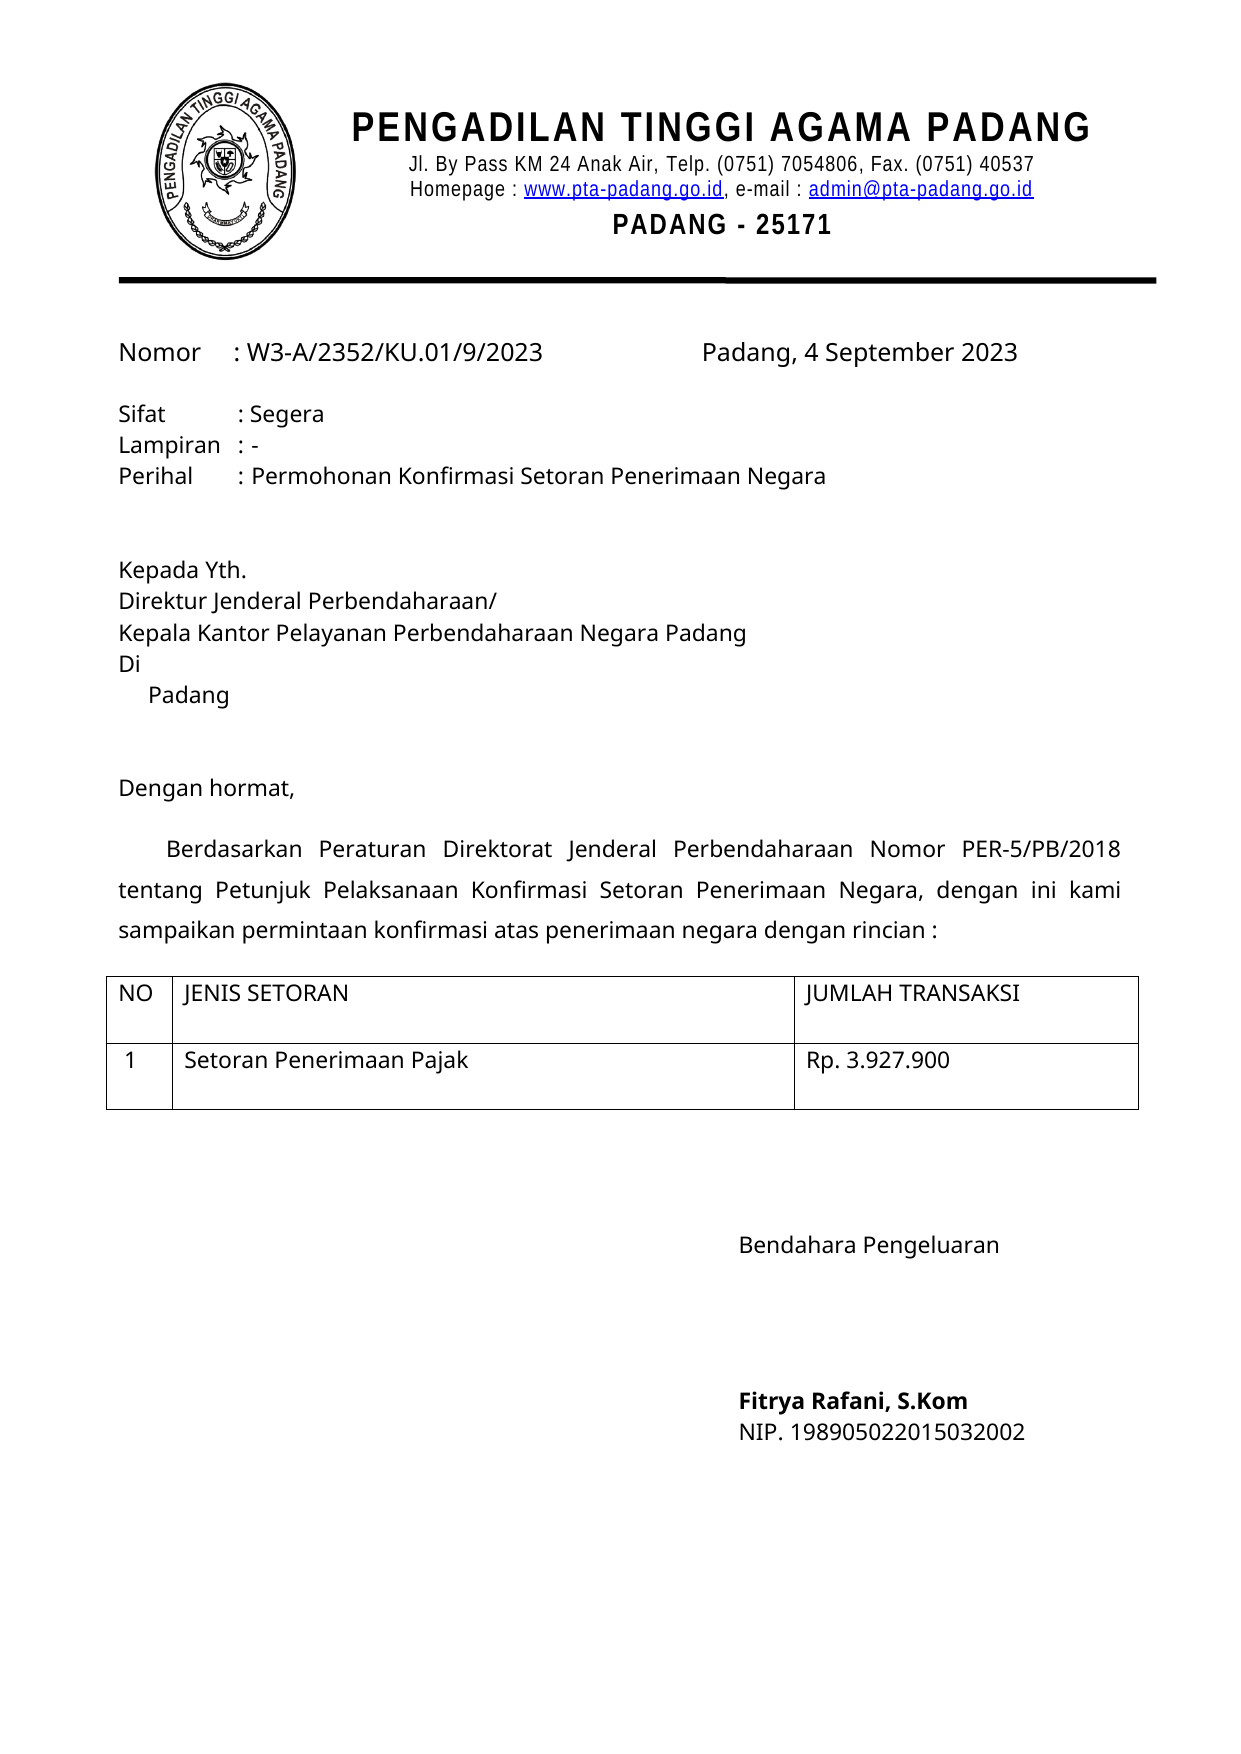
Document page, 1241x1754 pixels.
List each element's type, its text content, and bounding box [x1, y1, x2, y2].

text Padang [118, 679, 1122, 710]
table_cell Rp. 3.927.900 [795, 1044, 1138, 1109]
text Fitrya Rafani, S.Kom [738, 1385, 1122, 1416]
text Lampiran : - [118, 429, 1122, 460]
text NIP. 198905022015032002 [738, 1416, 1122, 1447]
table_header JENIS SETORAN [173, 977, 794, 1043]
table_header JUMLAH TRANSAKSI [795, 977, 1138, 1043]
text Berdasarkan Peraturan Direktorat Jenderal Perbendaharaan Nomor PER-5/PB/2018 tentang Petunjuk Pelaksanaan Konfirmasi Setoran Penerimaan Negara, dengan ini kami sampaikan permintaan konfirmasi atas penerimaan negara dengan rincian : [118, 833, 1122, 946]
text Perihal : Permohonan Konfirmasi Setoran Penerimaan Negara [118, 460, 1122, 492]
text Nomor : W3-A/2352/KU.01/9/2023 Padang, 4 September 2023 [118, 334, 1122, 369]
picture [154, 82, 297, 261]
text Kepada Yth. [118, 554, 1122, 585]
text Kepala Kantor Pelayanan Perbendaharaan Negara Padang [118, 617, 1122, 648]
text Sifat : Segera [118, 398, 1122, 429]
text Di [118, 648, 1122, 679]
table_header NO [107, 977, 172, 1043]
table_cell 1 [107, 1044, 172, 1109]
text Bendahara Pengeluaran [738, 1228, 1122, 1260]
text Dengan hormat, [118, 772, 1122, 803]
table_cell Setoran Penerimaan Pajak [173, 1044, 794, 1109]
text Direktur Jenderal Perbendaharaan/ [118, 585, 1122, 617]
